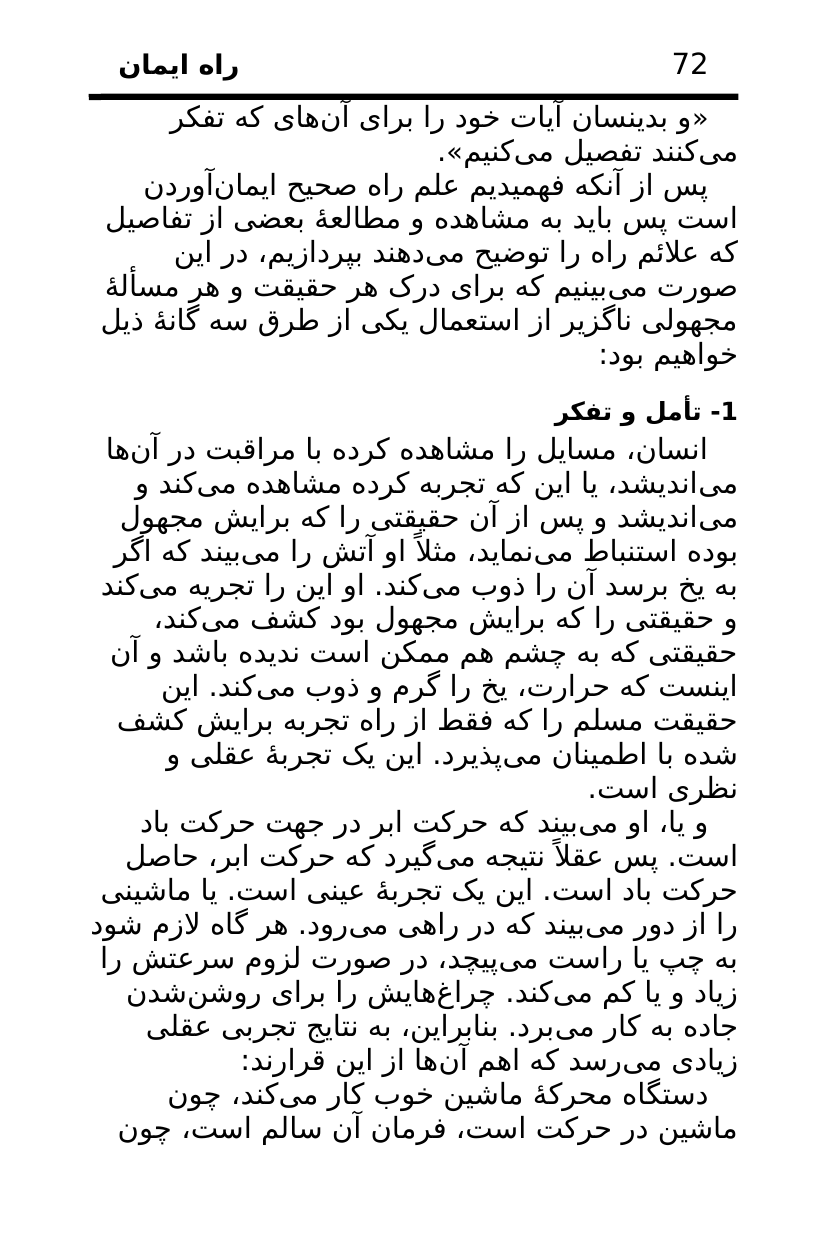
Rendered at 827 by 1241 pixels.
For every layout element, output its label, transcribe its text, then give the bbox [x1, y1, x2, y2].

text پس از آنکه فهمیدیم علم راه صحیح ایمان‌آوردن است پس باید به مشاهده و مطالعۀ بعضی از تفاصیل که علائم راه را توضیح می‌دهند بپردازیم، در این صورت می‌بینیم که برای درک هر حقیقت و هر مسألۀ مجهولی ناگزیر از استعمال یکی از طرق سه گانۀ ذیل خواهیم بود: [89, 168, 738, 372]
text «و بدینسان آیات خود را برای آن‌های که تفکر می‌کنند تفصیل می‌کنیم». [89, 100, 738, 168]
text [89, 1077, 738, 1145]
text انسان، مسایل را مشاهده کرده با مراقبت در آن‌ها می‌اندیشد، یا این که تجربه کرده مشاهده می‌کند و می‌اندیشد و پس از آن حقیقتی را که برایش مجهول بوده استنباط می‌نماید، مثلاً او آتش را می‌بیند که اگر به یخ برسد آن را ذوب می‌کند. او این را تجریه می‌کند و حقیقتی را که برایش مجهول بود کشف می‌کند، حقیقتی که به چشم هم ممکن است ندیده باشد و آن اینست که حرارت، یخ را گرم و ذوب می‌کند. این حقیقت مسلم را که فقط از راه تجربه برایش کشف شده با اطمینان می‌پذیرد. این یک تجربۀ عقلی و نظری است. [89, 432, 738, 806]
text و یا، او می‌بیند که حرکت ابر در جهت حرکت باد است. پس عقلاً نتیجه می‌گیرد که حرکت ابر، حاصل حرکت باد است. این یک تجربۀ عینی است. یا ماشینی را از دور می‌بیند که در راهی می‌رود. هر گاه لازم شود به چپ یا راست می‌پیچد، در صورت لزوم سرعتش را زیاد و یا کم می‌کند. چراغ‌هایش را برای روشن‌شدن جاده به کار می‌برد. بنابراین، به نتایج تجربی عقلی زیادی می‌رسد که اهم آن‌ها از این قرارند: [89, 806, 738, 1077]
text 1- تأمل و تفکر [89, 397, 738, 426]
